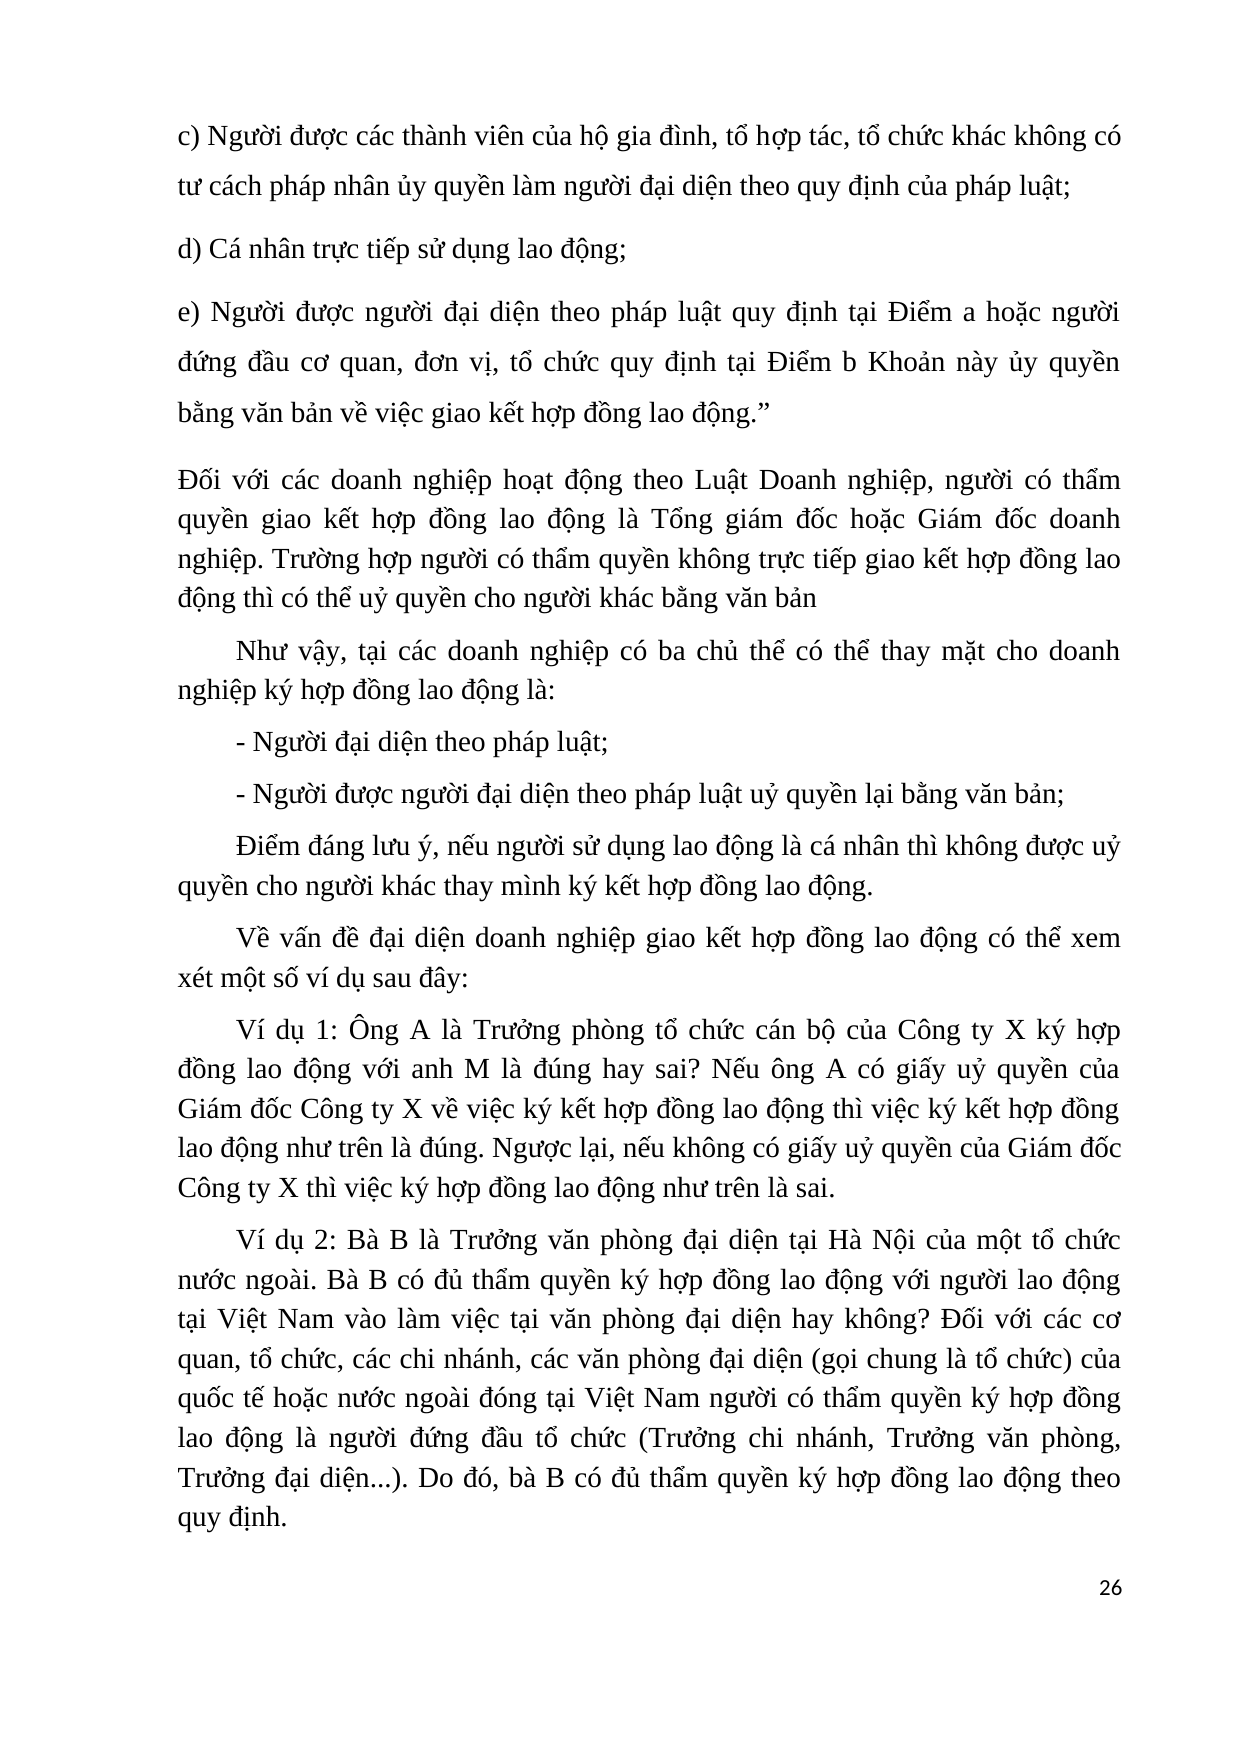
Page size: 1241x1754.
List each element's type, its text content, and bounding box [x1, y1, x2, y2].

text - Người đại diện theo pháp luật; [177, 720, 1122, 759]
text Như vậy, tại các doanh nghiệp có ba chủ thể có thể thay mặt cho doanh nghiệp ký hợp đồng lao động là: [177, 628, 1122, 707]
text Ví dụ 1: Ông A là Trưởng phòng tổ chức cán bộ của Công ty X ký hợp đồng lao động với anh M là đúng hay sai? Nếu ông A có giấy uỷ quyền của Giám đốc Công ty X về việc ký kết hợp đồng lao động thì việc ký kết hợp đồng lao động như trên là đúng. Ngược lại, nếu không có giấy uỷ quyền của Giám đốc Công ty X thì việc ký hợp đồng lao động như trên là sai. [177, 1007, 1122, 1205]
text Đối với các doanh nghiệp hoạt động theo Luật Doanh nghiệp, người có thẩm quyền giao kết hợp đồng lao động là Tổng giám đốc hoặc Giám đốc doanh nghiệp. Trường hợp người có thẩm quyền không trực tiếp giao kết hợp đồng lao động thì có thể uỷ quyền cho người khác bằng văn bản [177, 457, 1122, 616]
text Ví dụ 2: Bà B là Trưởng văn phòng đại diện tại Hà Nội của một tổ chức nước ngoài. Bà B có đủ thẩm quyền ký hợp đồng lao động với người lao động tại Việt Nam vào làm việc tại văn phòng đại diện hay không? Đối với các cơ quan, tổ chức, các chi nhánh, các văn phòng đại diện (gọi chung là tổ chức) của quốc tế hoặc nước ngoài đóng tại Việt Nam người có thẩm quyền ký hợp đồng lao động là người đứng đầu tổ chức (Trưởng chi nhánh, Trưởng văn phòng, Trưởng đại diện...). Do đó, bà B có đủ thẩm quyền ký hợp đồng lao động theo quy định. [177, 1218, 1122, 1534]
text Về vấn đề đại diện doanh nghiệp giao kết hợp đồng lao động có thể xem xét một số ví dụ sau đây: [177, 916, 1122, 995]
text d) Cá nhân trực tiếp sử dụng lao động; [177, 231, 1122, 265]
text c) Người được các thành viên của hộ gia đình, tổ hợp tác, tổ chức khác không có tư cách pháp nhân ủy quyền làm người đại diện theo quy định của pháp luật; [177, 118, 1122, 202]
text - Người được người đại diện theo pháp luật uỷ quyền lại bằng văn bản; [177, 772, 1122, 812]
text e) Người được người đại diện theo pháp luật quy định tại Điểm a hoặc người đứng đầu cơ quan, đơn vị, tổ chức quy định tại Điểm b Khoản này ủy quyền bằng văn bản về việc giao kết hợp đồng lao động.” [177, 294, 1122, 428]
text Điểm đáng lưu ý, nếu người sử dụng lao động là cá nhân thì không được uỷ quyền cho người khác thay mình ký kết hợp đồng lao động. [177, 824, 1122, 903]
